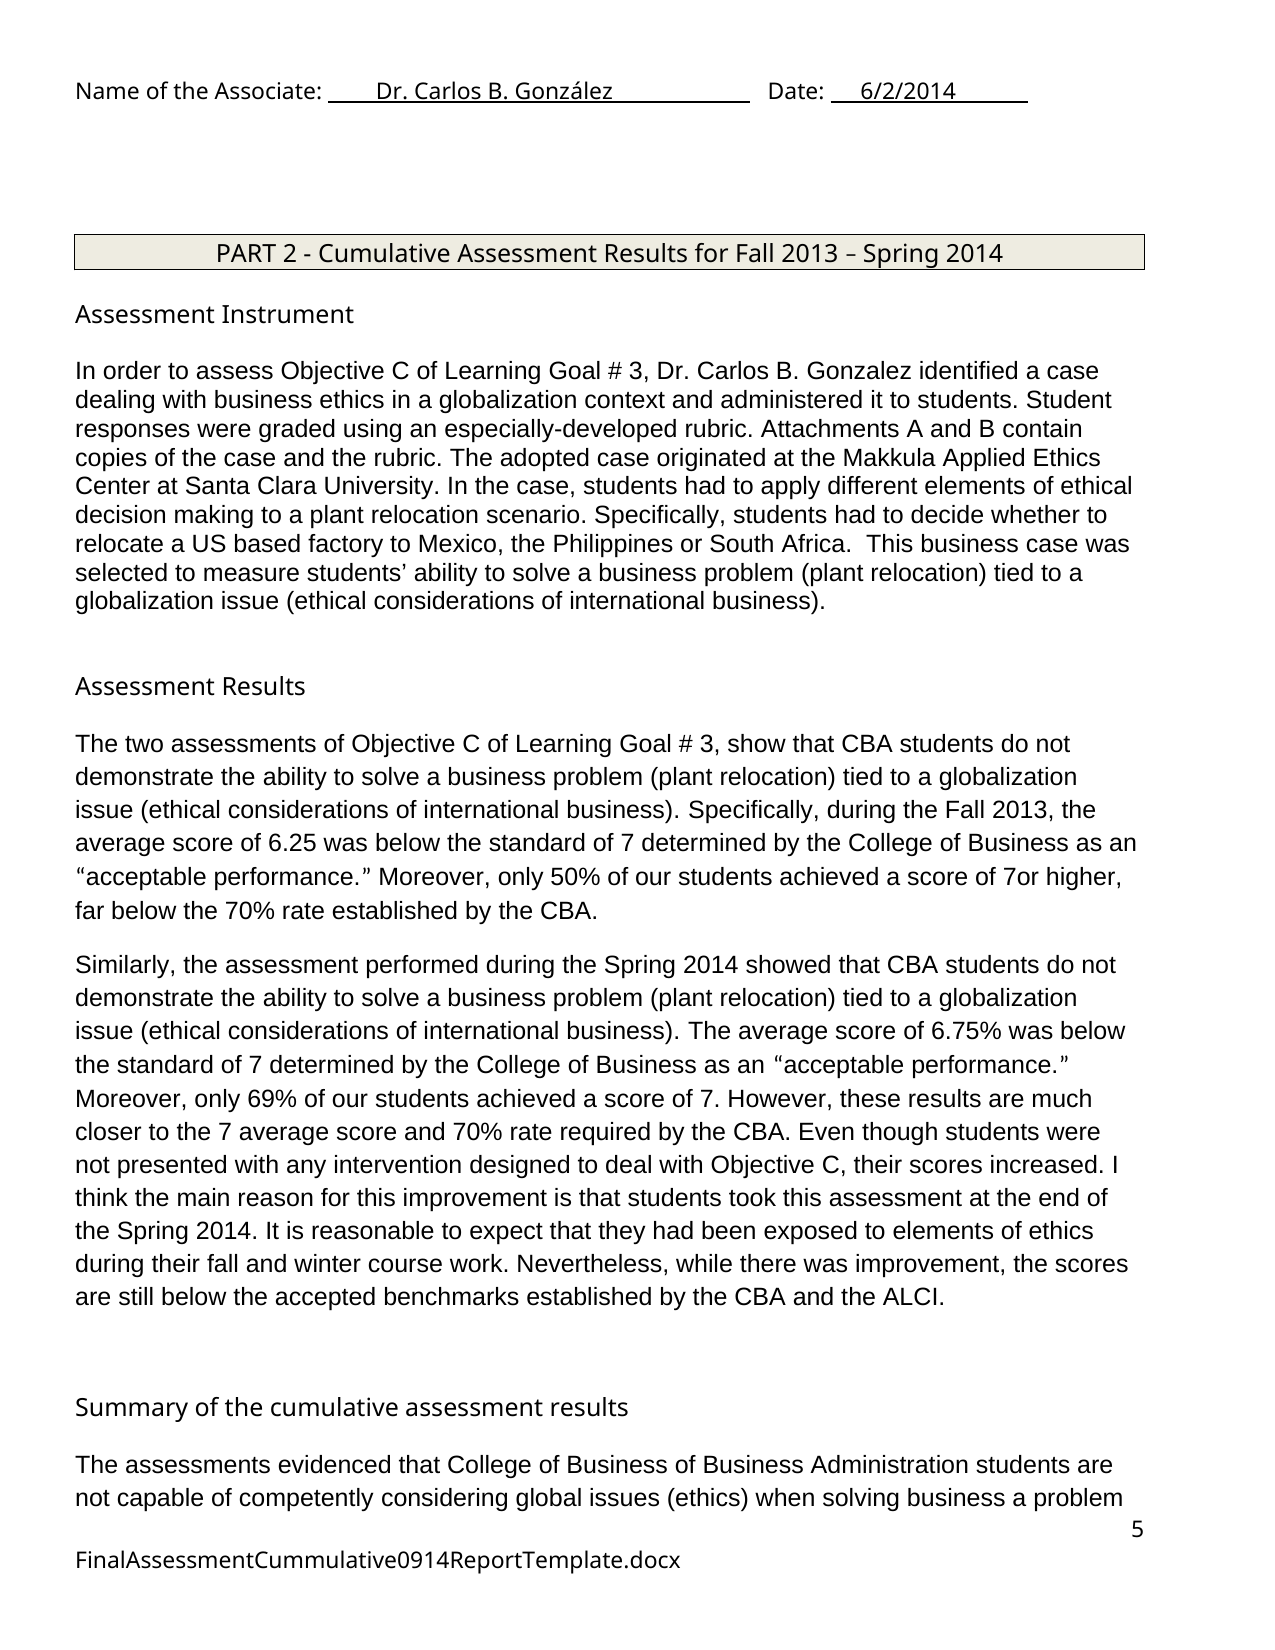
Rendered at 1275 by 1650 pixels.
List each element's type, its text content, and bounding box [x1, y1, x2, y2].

text The two assessments of Objective C of Learning Goal # 3, show that CBA students do not demonstrate the ability to solve a business problem (plant relocation) tied to a globalization issue (ethical considerations of international business). Specifically, during the Fall 2013, the average score of 6.25 was below the standard of 7 determined by the College of Business as an “acceptable performance.” Moreover, only 50% of our students achieved a score of 7or higher, far below the 70% rate established by the CBA. [75, 729, 1144, 925]
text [75, 1450, 1144, 1511]
text PART 2 - Cumulative Assessment Results for Fall 2013 – Spring 2014 [75, 235, 1144, 269]
text Assessment Results [75, 669, 1144, 703]
text Assessment Instrument [75, 296, 1144, 330]
text Similarly, the assessment performed during the Spring 2014 showed that CBA students do not demonstrate the ability to solve a business problem (plant relocation) tied to a globalization issue (ethical considerations of international business). The average score of 6.75% was below the standard of 7 determined by the College of Business as an “acceptable performance.” Moreover, only 69% of our students achieved a score of 7. However, these results are much closer to the 7 average score and 70% rate required by the CBA. Even though students were not presented with any intervention designed to deal with Objective C, their scores increased. I think the main reason for this improvement is that students took this assessment at the end of the Spring 2014. It is reasonable to expect that they had been exposed to elements of ethics during their fall and winter course work. Nevertheless, while there was improvement, the scores are still below the accepted benchmarks established by the CBA and the ALCI. [75, 950, 1144, 1311]
text Summary of the cumulative assessment results [75, 1390, 1144, 1424]
text In order to assess Objective C of Learning Goal # 3, Dr. Carlos B. Gonzalez identified a case dealing with business ethics in a globalization context and administered it to students. Student responses were graded using an especially-developed rubric. Attachments A and B contain copies of the case and the rubric. The adopted case originated at the Makkula Applied Ethics Center at Santa Clara University. In the case, students had to apply different elements of ethical decision making to a plant relocation scenario. Specifically, students had to decide whether to relocate a US based factory to Mexico, the Philippines or South Africa. This business case was selected to measure students’ ability to solve a business problem (plant relocation) tied to a globalization issue (ethical considerations of international business). [75, 356, 1144, 615]
